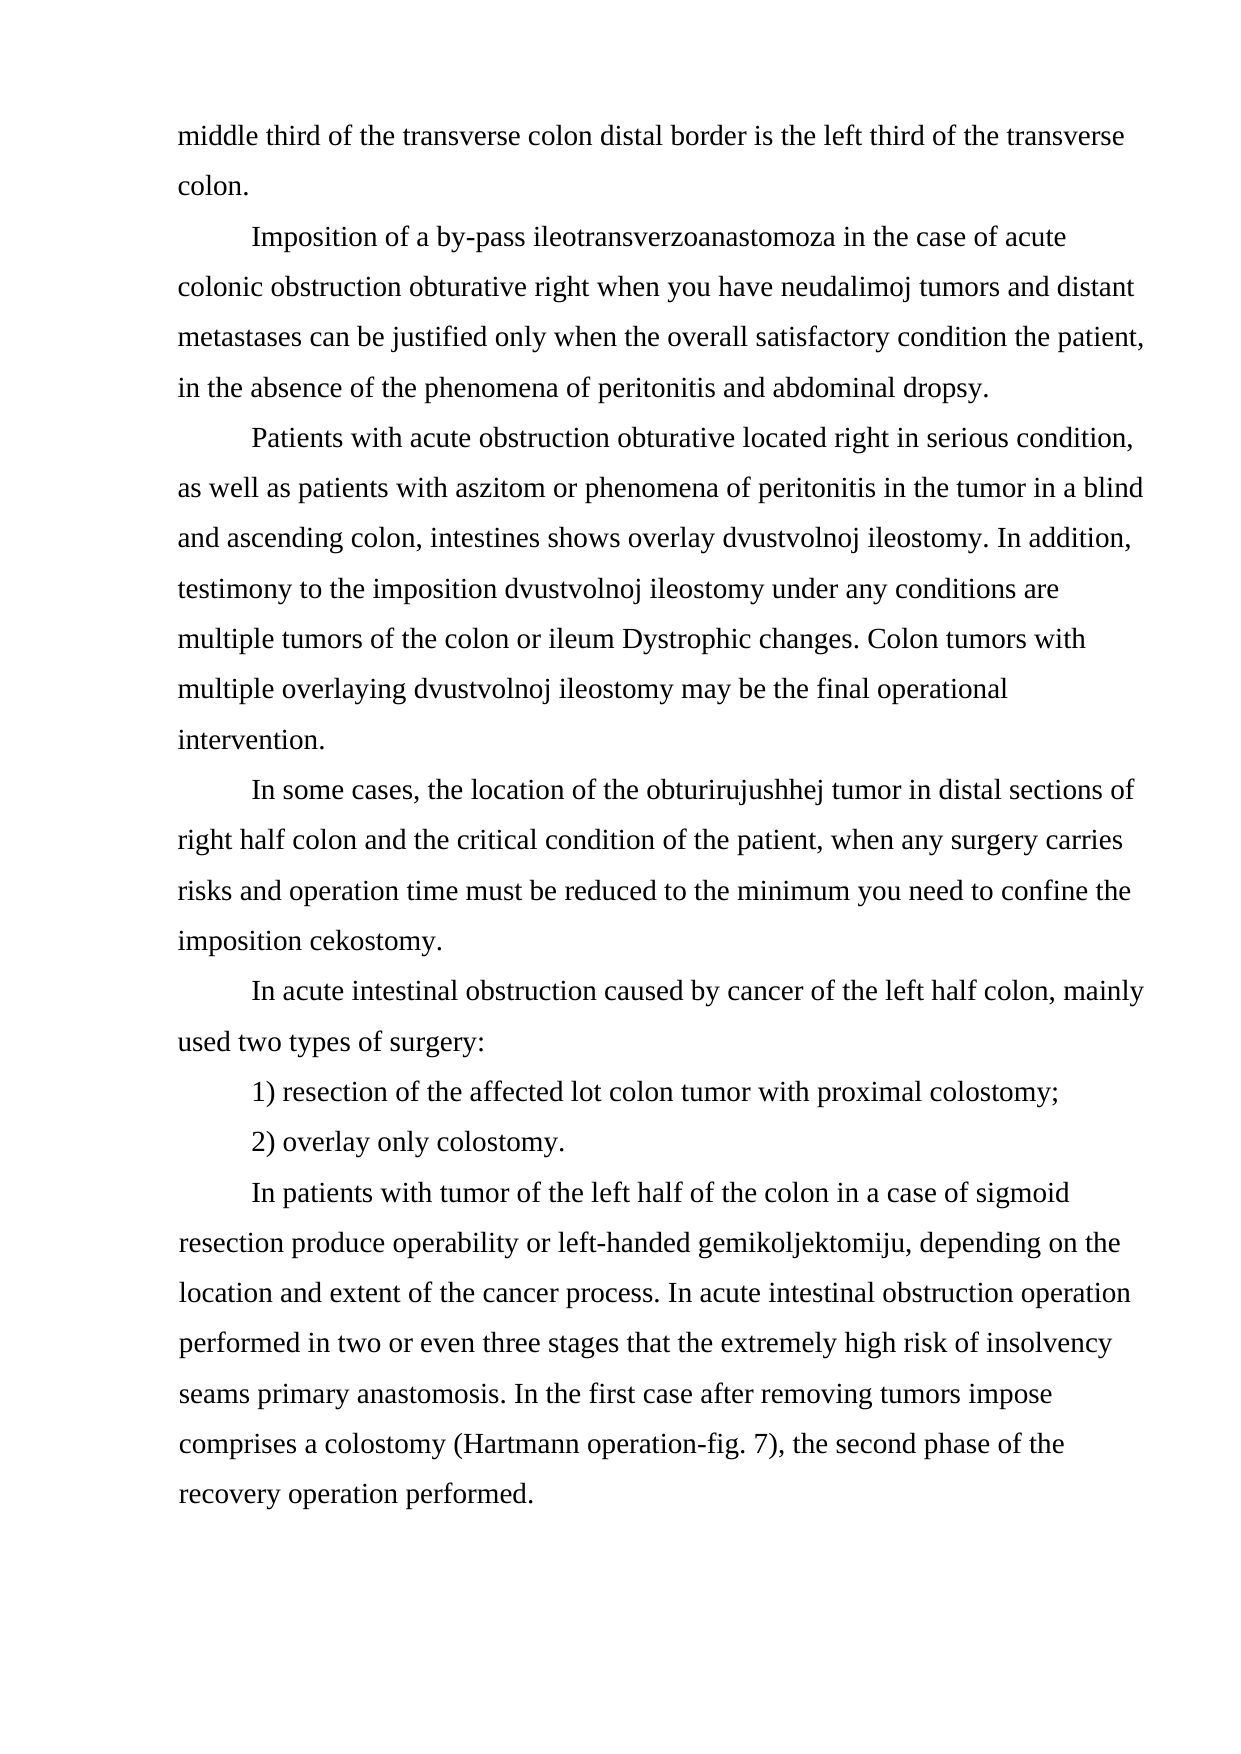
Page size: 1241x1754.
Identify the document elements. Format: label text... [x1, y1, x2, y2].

text Imposition of a by-pass ileotransverzoanastomoza in the case of acute colonic obstruction obturative right when you have neudalimoj tumors and distant metastases can be justified only when the overall satisfactory condition the patient, in the absence of the phenomena of peritonitis and abdominal dropsy. [177, 219, 1152, 403]
text 1) resection of the affected lot colon tumor with proximal colostomy; [251, 1074, 1152, 1108]
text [177, 118, 1152, 202]
text Patients with acute obstruction obturative located right in serious condition, as well as patients with aszitom or phenomena of peritonitis in the tumor in a blind and ascending colon, intestines shows overlay dvustvolnoj ileostomy. In addition, testimony to the imposition dvustvolnoj ileostomy under any conditions are multiple tumors of the colon or ileum Dystrophic changes. Colon tumors with multiple overlaying dvustvolnoj ileostomy may be the final operational intervention. [177, 420, 1152, 755]
text In acute intestinal obstruction caused by cancer of the left half colon, mainly used two types of surgery: [177, 973, 1152, 1057]
text In patients with tumor of the left half of the colon in a case of sigmoid resection produce operability or left-handed gemikoljektomiju, depending on the location and extent of the cancer process. In acute intestinal obstruction operation performed in two or even three stages that the extremely high risk of insolvency seams primary anastomosis. In the first case after removing tumors impose comprises a colostomy (Hartmann operation-fig. 7), the second phase of the recovery operation performed. [179, 1175, 1151, 1510]
text In some cases, the location of the obturirujushhej tumor in distal sections of right half colon and the critical condition of the patient, when any surgery carries risks and operation time must be reduced to the minimum you need to confine the imposition cekostomy. [177, 772, 1152, 957]
text 2) overlay only colostomy. [251, 1124, 1152, 1158]
